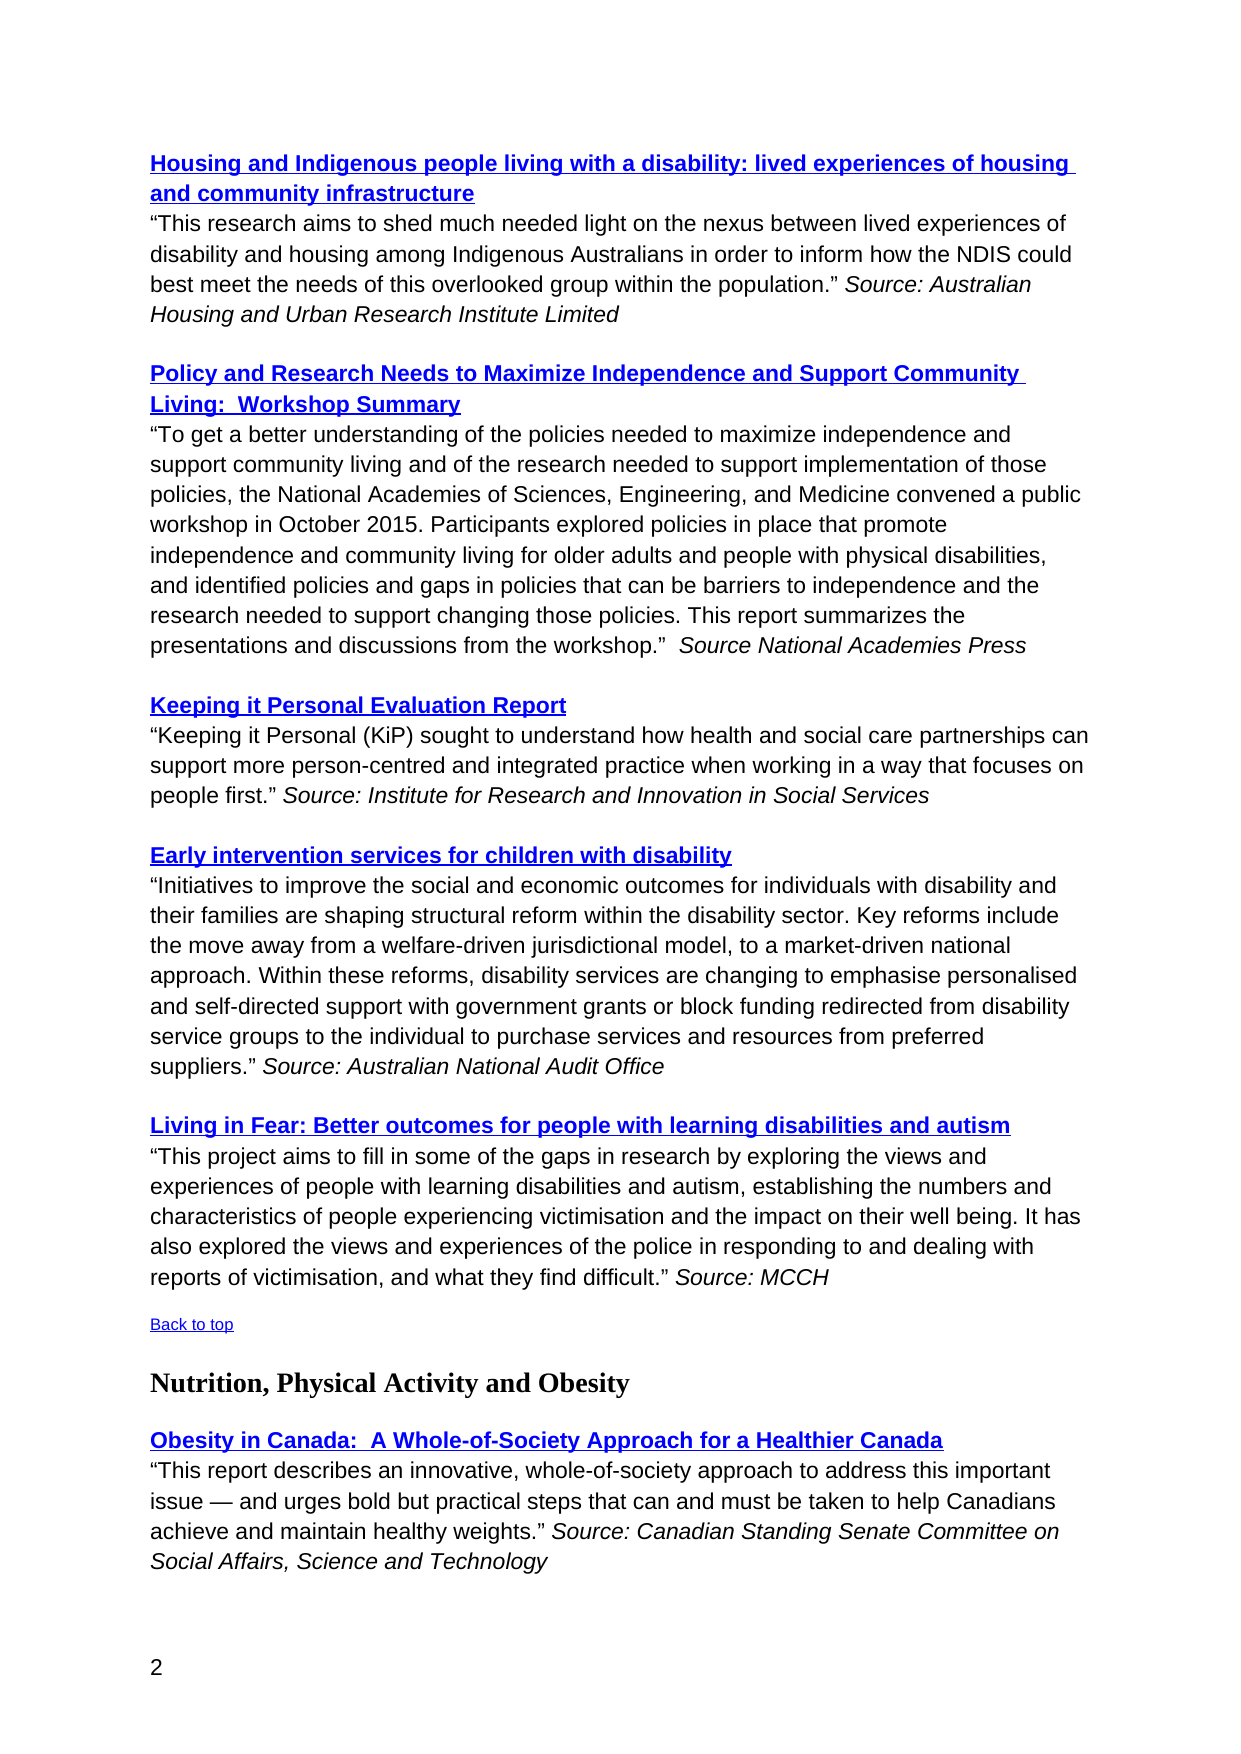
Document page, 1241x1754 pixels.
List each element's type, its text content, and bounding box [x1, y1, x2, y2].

text “Keeping it Personal (KiP) sought to understand how health and social care partnerships can support more person-centred and integrated practice when working in a way that focuses on people first.” Source: Institute for Research and Innovation in Social Services [150, 722, 1090, 809]
subtitle Early intervention services for children with disability [150, 842, 1090, 868]
text “This research aims to shed much needed light on the nexus between lived experiences of disability and housing among Indigenous Australians in order to inform how the NDIS could best meet the needs of this overlooked group within the population.” Source: Australian Housing and Urban Research Institute Limited [150, 210, 1090, 327]
text Back to top [150, 1314, 1090, 1334]
subtitle Living in Fear: Better outcomes for people with learning disabilities and autism [150, 1112, 1090, 1139]
subtitle Policy and Research Needs to Maximize Independence and Support Community Living: Workshop Summary [150, 360, 1090, 417]
text “This report describes an innovative, whole-of-society approach to address this important issue — and urges bold but practical steps that can and must be taken to help Canadians achieve and maintain healthy weights.” Source: Canadian Standing Senate Committee on Social Affairs, Science and Technology [150, 1457, 1090, 1574]
text “This project aims to fill in some of the gaps in research by exploring the views and experiences of people with learning disabilities and autism, establishing the numbers and characteristics of people experiencing victimisation and the impact on their well being. It has also explored the views and experiences of the police in responding to and dealing with reports of victimisation, and what they find difficult.” Source: MCCH [150, 1143, 1090, 1290]
subtitle Housing and Indigenous people living with a disability: lived experiences of housing and community infrastructure [150, 150, 1090, 207]
subtitle Keeping it Personal Evaluation Report [150, 692, 1090, 718]
subtitle Nutrition, Physical Activity and Obesity [150, 1366, 1090, 1398]
text “Initiatives to improve the social and economic outcomes for individuals with disability and their families are shaping structural reform within the disability sector. Key reforms include the move away from a welfare-driven jurisdictional model, to a market-driven national approach. Within these reforms, disability services are changing to emphasise personalised and self-directed support with government grants or block funding redirected from disability service groups to the individual to purchase services and resources from preferred suppliers.” Source: Australian National Audit Office [150, 872, 1090, 1079]
text “To get a better understanding of the policies needed to maximize independence and support community living and of the research needed to support implementation of those policies, the National Academies of Sciences, Engineering, and Medicine convened a public workshop in October 2015. Participants explored policies in place that promote independence and community living for older adults and people with physical disabilities, and identified policies and gaps in policies that can be barriers to independence and the research needed to support changing those policies. This report summarizes the presentations and discussions from the workshop.” Source National Academies Press [150, 421, 1090, 659]
subtitle Obesity in Canada: A Whole-of-Society Approach for a Healthier Canada [150, 1427, 1090, 1454]
